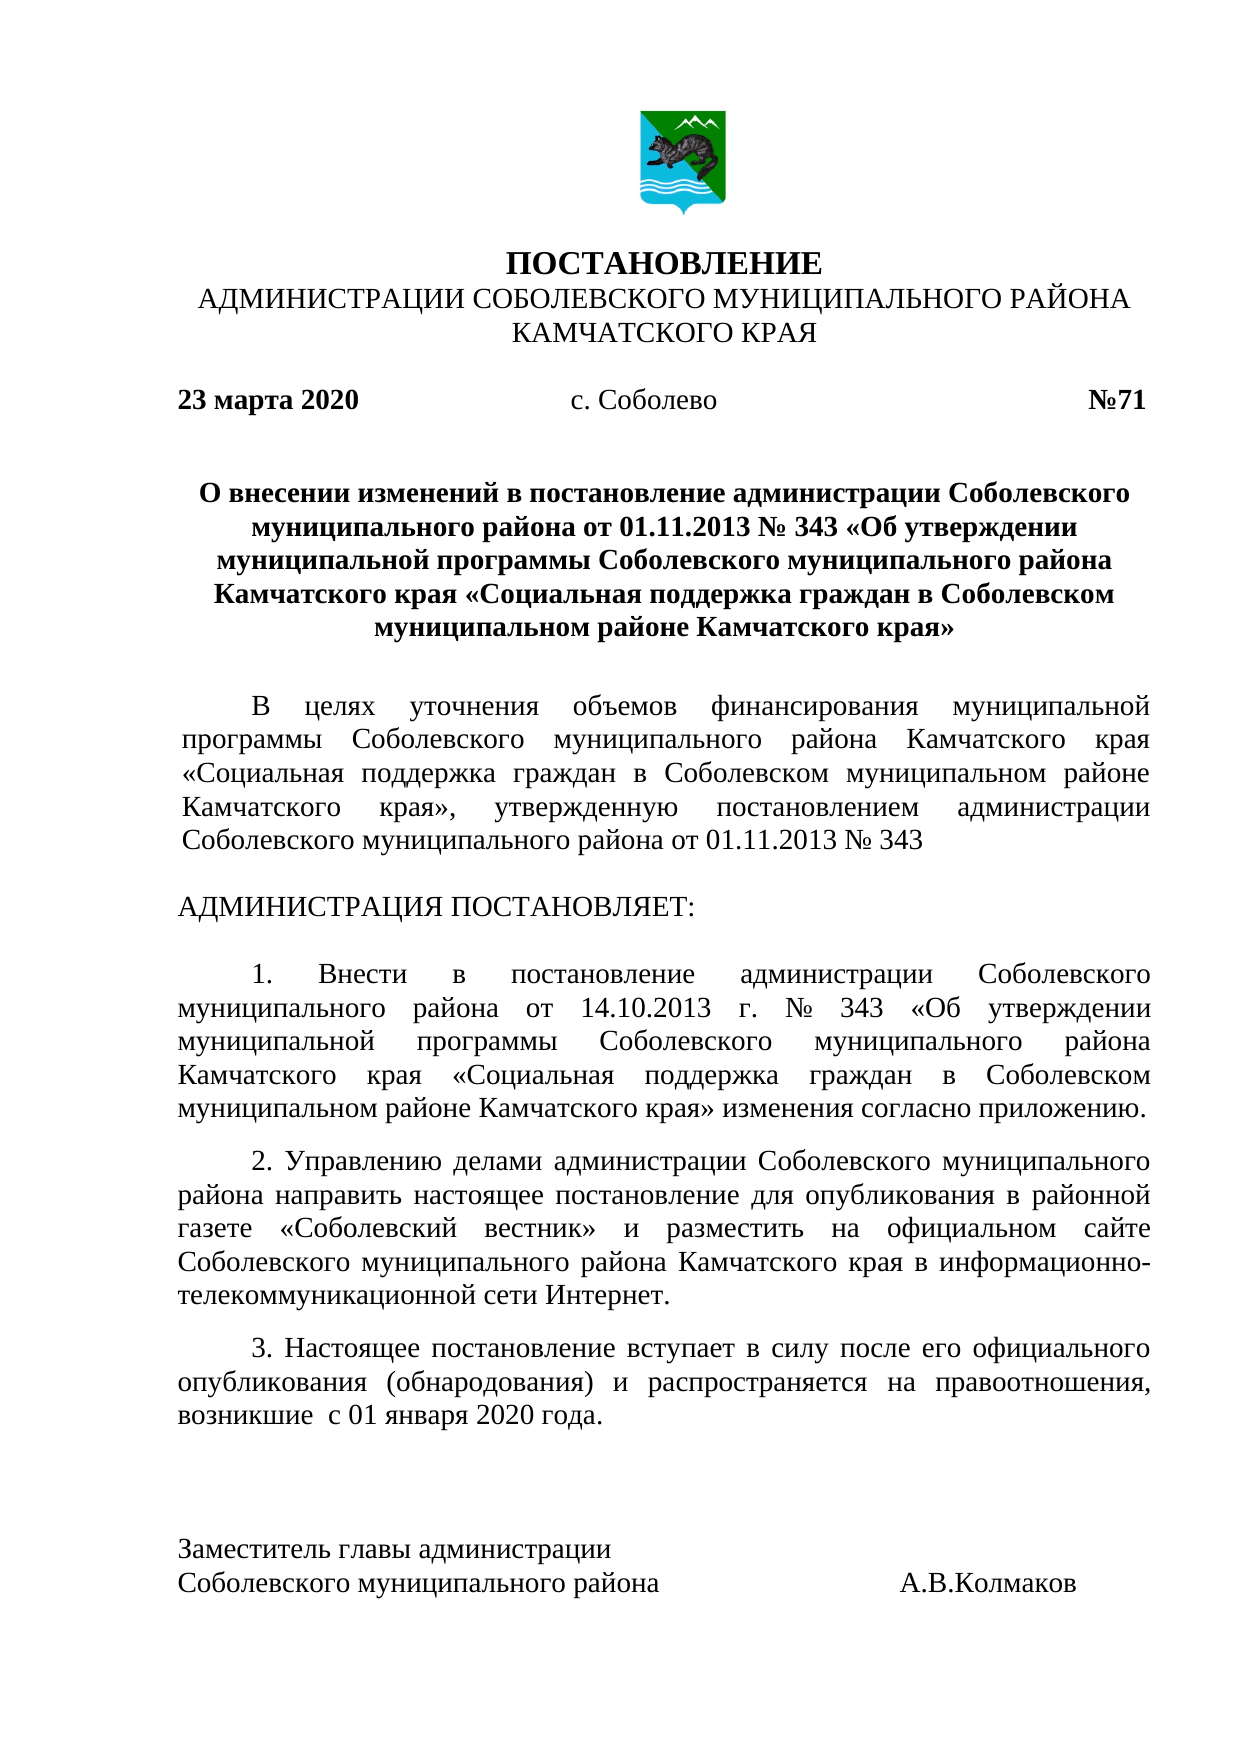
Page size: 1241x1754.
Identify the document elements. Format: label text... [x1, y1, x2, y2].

text АДМИНИСТРАЦИИ СОБОЛЕВСКОГО МУНИЦИПАЛЬНОГО РАЙОНА [177, 281, 1152, 315]
text АДМИНИСТРАЦИЯ ПОСТАНОВЛЯЕТ: [177, 889, 1151, 923]
picture [635, 103, 730, 219]
text Соболевского муниципального района А.В.Колмаков [177, 1565, 1152, 1598]
text 2. Управлению делами администрации Соболевского муниципального района направить настоящее постановление для опубликования в районной газете «Соболевский вестник» и разместить на официальном сайте Соболевского муниципального района Камчатского края в информационно-телекоммуникационной сети Интернет. [177, 1143, 1152, 1311]
text ПОСТАНОВЛЕНИЕ [177, 243, 1152, 281]
text В целях уточнения объемов финансирования муниципальной программы Соболевского муниципального района Камчатского края «Социальная поддержка граждан в Соболевском муниципальном районе Камчатского края», утвержденную постановлением администрации Соболевского муниципального района от 01.11.2013 № 343 [182, 688, 1151, 856]
text 1. Внести в постановление администрации Соболевского муниципального района от 14.10.2013 г. № 343 «Об утверждении муниципальной программы Соболевского муниципального района Камчатского края «Социальная поддержка граждан в Соболевском муниципальном районе Камчатского края» изменения согласно приложению. [177, 956, 1152, 1124]
text О внесении изменений в постановление администрации Соболевского муниципального района от 01.11.2013 № 343 «Об утверждении муниципальной программы Соболевского муниципального района Камчатского края «Социальная поддержка граждан в Соболевском муниципальном районе Камчатского края» [177, 475, 1152, 643]
text Заместитель главы администрации [177, 1531, 1152, 1565]
text КАМЧАТСКОГО КРАЯ [177, 315, 1152, 348]
text 23 марта 2020 с. Соболево №71 [177, 382, 1152, 416]
text 3. Настоящее постановление вступает в силу после его официального опубликования (обнародования) и распространяется на правоотношения, возникшие с 01 января 2020 года. [177, 1330, 1152, 1431]
